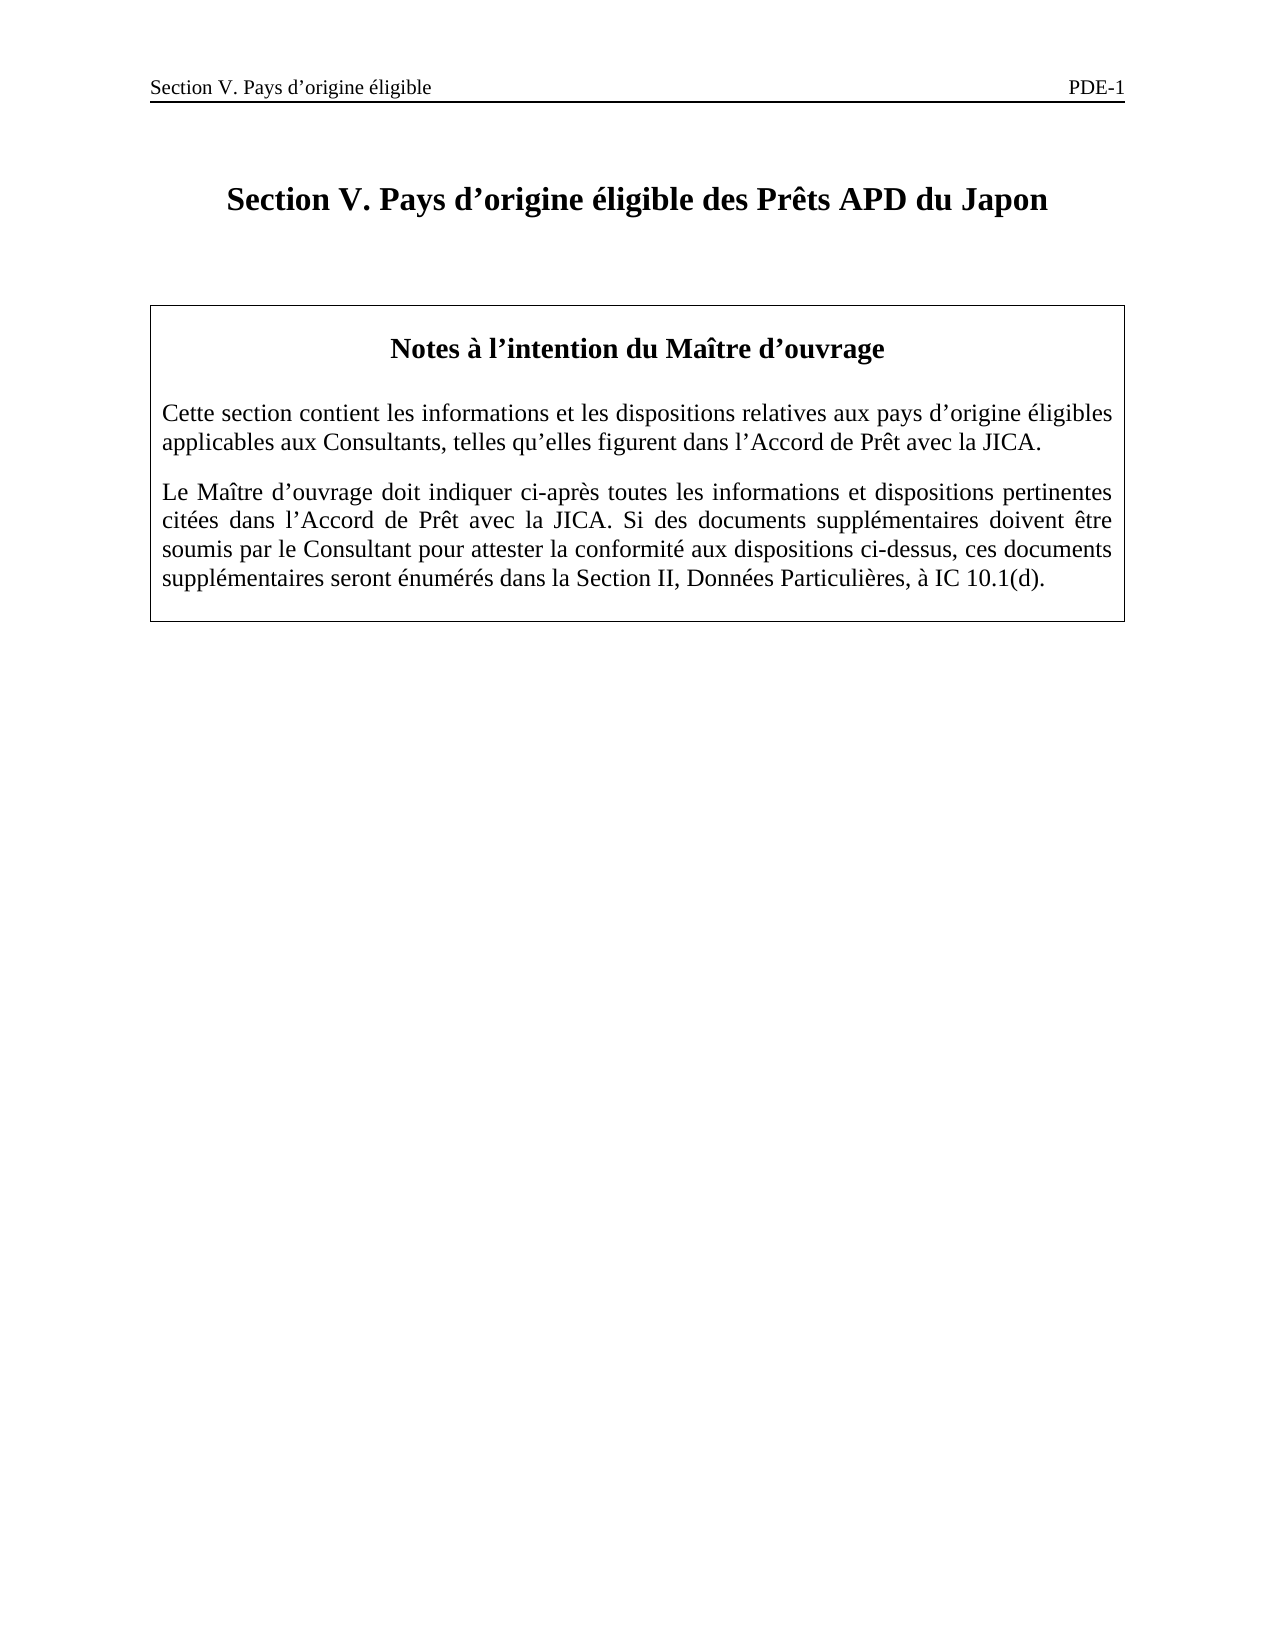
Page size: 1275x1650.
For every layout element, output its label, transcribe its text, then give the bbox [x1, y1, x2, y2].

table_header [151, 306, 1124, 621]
subtitle Section V. Pays d’origine éligible des Prêts APD du Japon [150, 179, 1125, 217]
